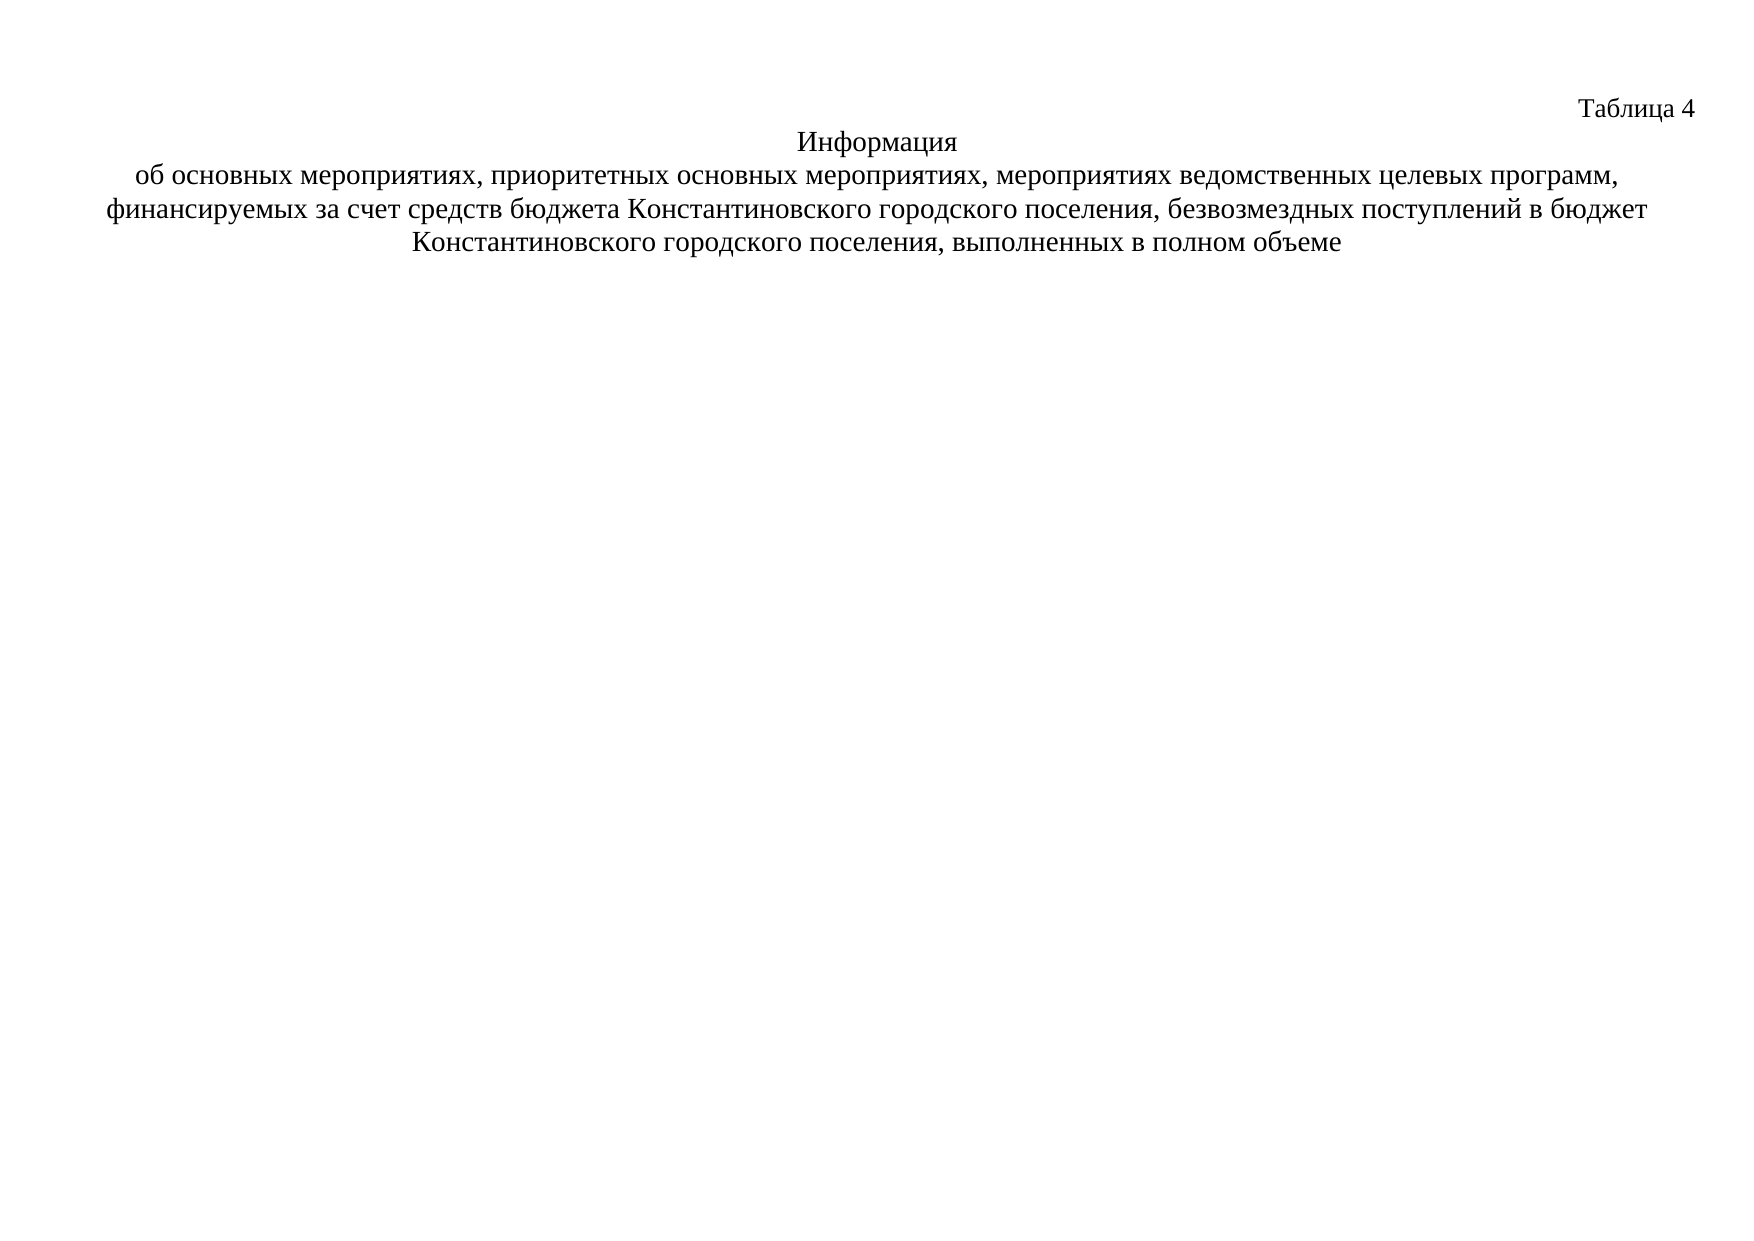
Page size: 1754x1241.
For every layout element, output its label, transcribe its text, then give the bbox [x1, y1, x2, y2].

text Таблица 4 [59, 93, 1695, 124]
text Информация [59, 124, 1695, 157]
text об основных мероприятиях, приоритетных основных мероприятиях, мероприятиях ведомственных целевых программ, финансируемых за счет средств бюджета Константиновского городского поселения, безвозмездных поступлений в бюджет Константиновского городского поселения, выполненных в полном объеме [59, 157, 1695, 258]
